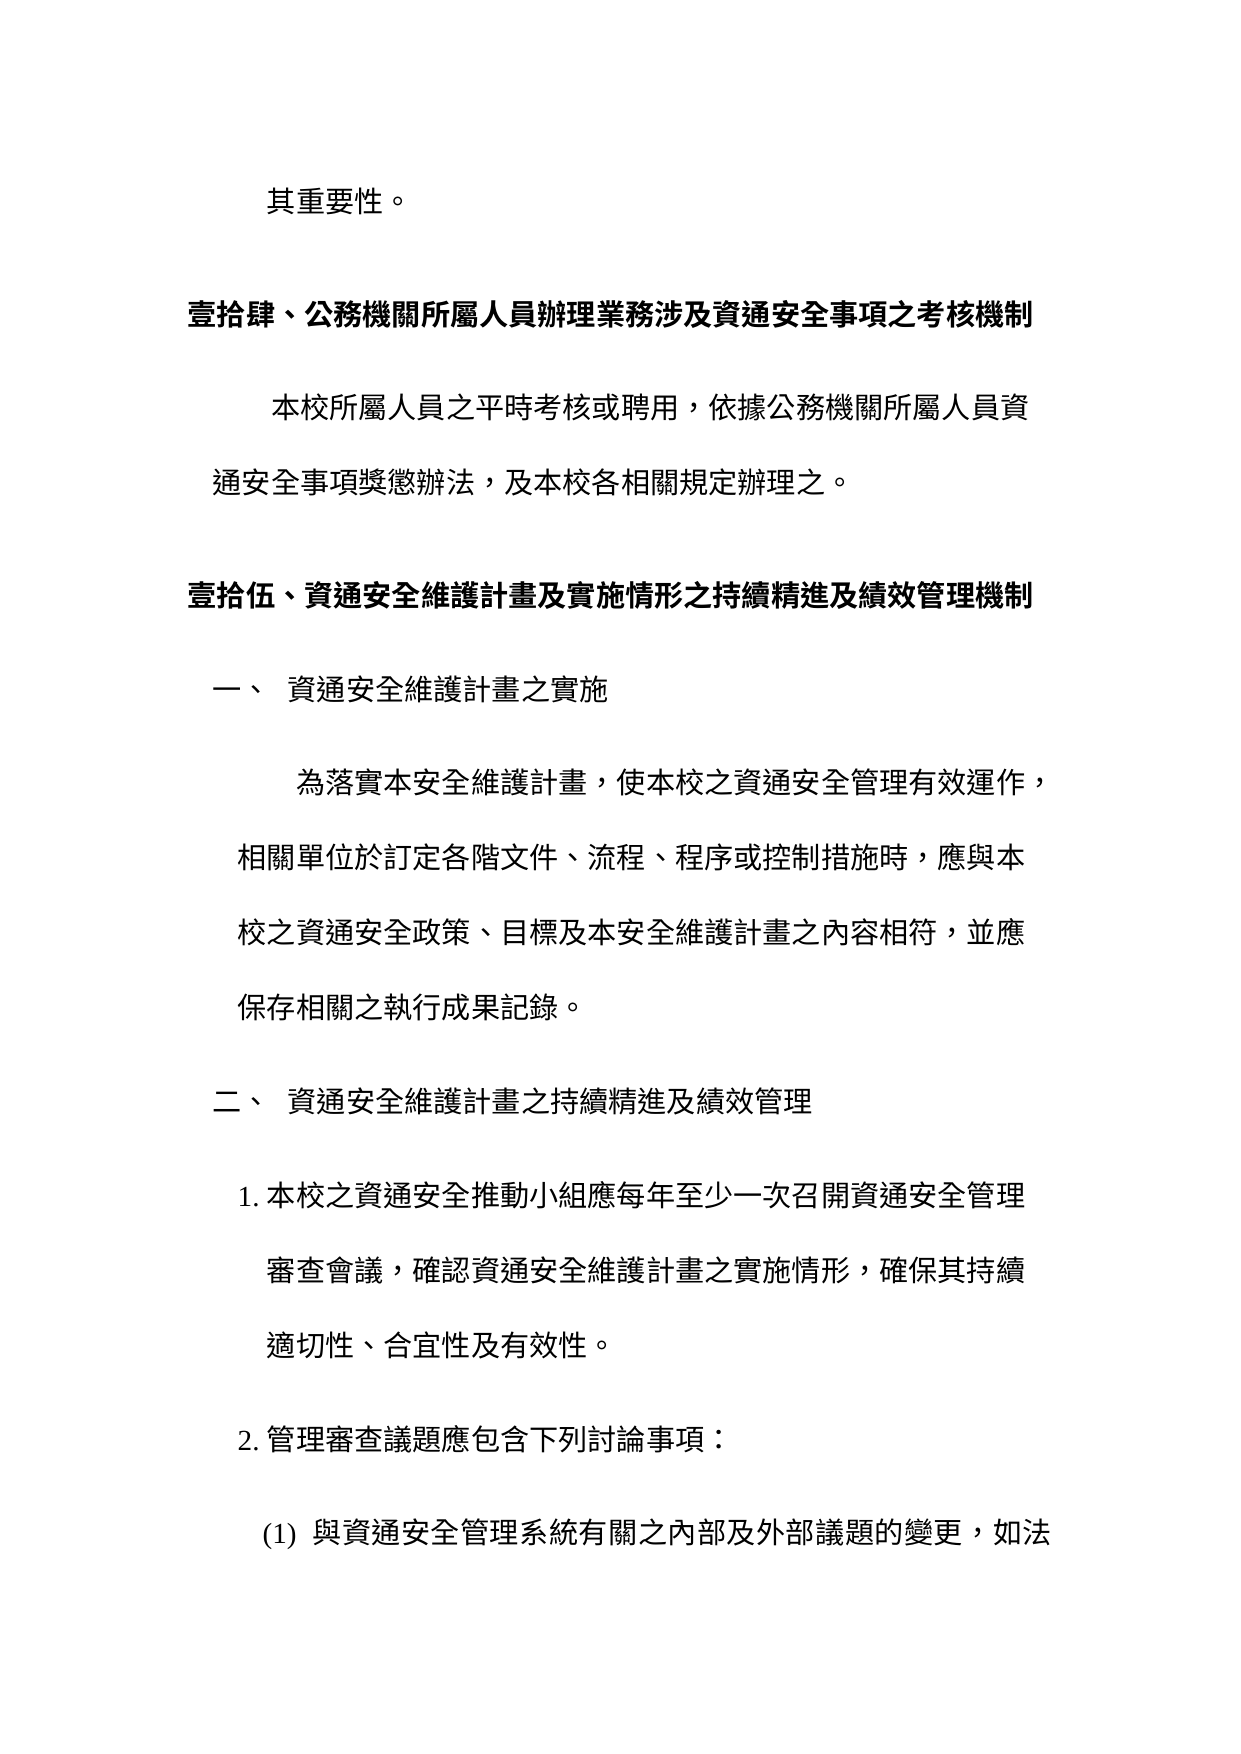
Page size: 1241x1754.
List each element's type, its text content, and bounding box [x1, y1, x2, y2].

list 管理審查議題應包含下列討論事項： [237, 1400, 1053, 1475]
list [262, 1494, 1053, 1569]
subtitle 資通安全維護計畫之持續精進及績效管理 [212, 1062, 1053, 1137]
text 為落實本安全維護計畫，使本校之資通安全管理有效運作，相關單位於訂定各階文件、流程、程序或控制措施時，應與本校之資通安全政策、目標及本安全維護計畫之內容相符，並應保存相關之執行成果記錄。 [237, 744, 1053, 1044]
subtitle 資通安全維護計畫及實施情形之持續精進及績效管理機制 [187, 556, 1053, 631]
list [237, 162, 1053, 237]
list 本校之資通安全推動小組應每年至少一次召開資通安全管理審查會議，確認資通安全維護計畫之實施情形，確保其持續適切性、合宜性及有效性。 [237, 1156, 1053, 1381]
subtitle 公務機關所屬人員辦理業務涉及資通安全事項之考核機制 [187, 275, 1053, 350]
text 本校所屬人員之平時考核或聘用，依據公務機關所屬人員資通安全事項獎懲辦法，及本校各相關規定辦理之。 [212, 369, 1053, 519]
subtitle 資通安全維護計畫之實施 [212, 650, 1053, 725]
